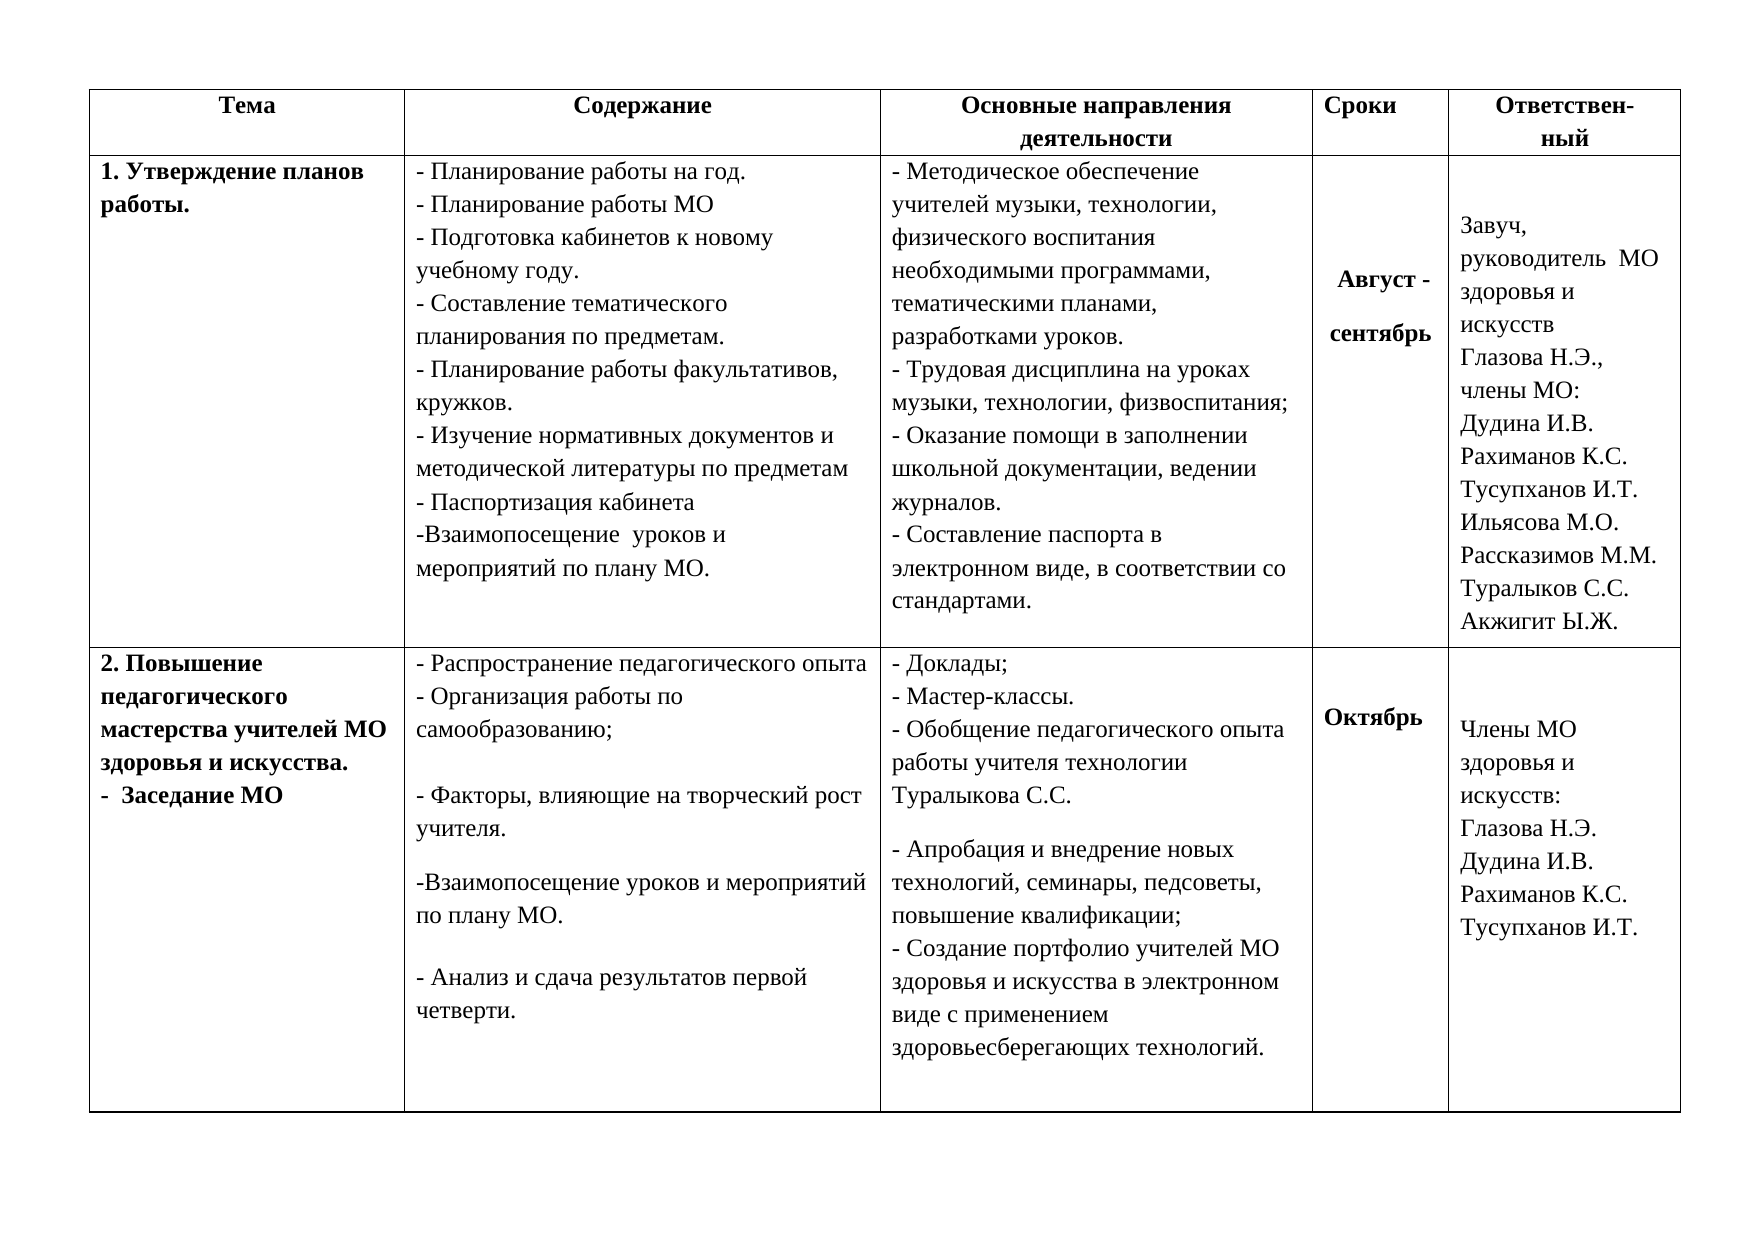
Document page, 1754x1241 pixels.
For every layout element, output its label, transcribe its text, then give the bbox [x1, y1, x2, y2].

table_cell - Методическое обеспечение учителей музыки, технологии, физического воспитания необходимыми программами, тематическими планами, разработками уроков. - Трудовая дисциплина на уроках музыки, технологии, физвоспитания; - Оказание помощи в заполнении школьной документации, ведении журналов. - Составление паспорта в электронном виде, в соответствии со стандартами. [881, 156, 1312, 647]
table_cell - Распространение педагогического опыта - Организация работы по самообразованию; - Факторы, влияющие на творческий рост учителя. -Взаимопосещение уроков и мероприятий по плану МО. - Анализ и сдача результатов первой четверти. [405, 648, 880, 1111]
table_header Тема [90, 90, 404, 155]
table_header Ответствен- ный [1449, 90, 1680, 155]
table_cell Октябрь [1313, 648, 1448, 1111]
table_cell 2. Повышение педагогического мастерства учителей МО здоровья и искусства. - Заседание МО [90, 648, 404, 1111]
table_cell Завуч, руководитель МО здоровья и искусств Глазова Н.Э., члены МО: Дудина И.В. Рахиманов К.С. Тусупханов И.Т. Ильясова М.О. Рассказимов М.М. Туралыков С.С. Акжигит Ы.Ж. [1449, 156, 1680, 647]
table_cell Август - сентябрь [1313, 156, 1448, 647]
table_header Основные направления деятельности [881, 90, 1312, 155]
table_header Содержание [405, 90, 880, 155]
table_cell Члены МО здоровья и искусств: Глазова Н.Э. Дудина И.В. Рахиманов К.С. Тусупханов И.Т. [1449, 648, 1680, 1111]
table_header Сроки [1313, 90, 1448, 155]
table_cell - Доклады; - Мастер-классы. - Обобщение педагогического опыта работы учителя технологии Туралыкова С.С. - Апробация и внедрение новых технологий, семинары, педсоветы, повышение квалификации; - Создание портфолио учителей МО здоровья и искусства в электронном виде с применением здоровьесберегающих технологий. [881, 648, 1312, 1111]
table_cell - Планирование работы на год. - Планирование работы МО - Подготовка кабинетов к новому учебному году. - Составление тематического планирования по предметам. - Планирование работы факультативов, кружков. - Изучение нормативных документов и методической литературы по предметам - Паспортизация кабинета -Взаимопосещение уроков и мероприятий по плану МО. [405, 156, 880, 647]
table_cell 1. Утверждение планов работы. [90, 156, 404, 647]
